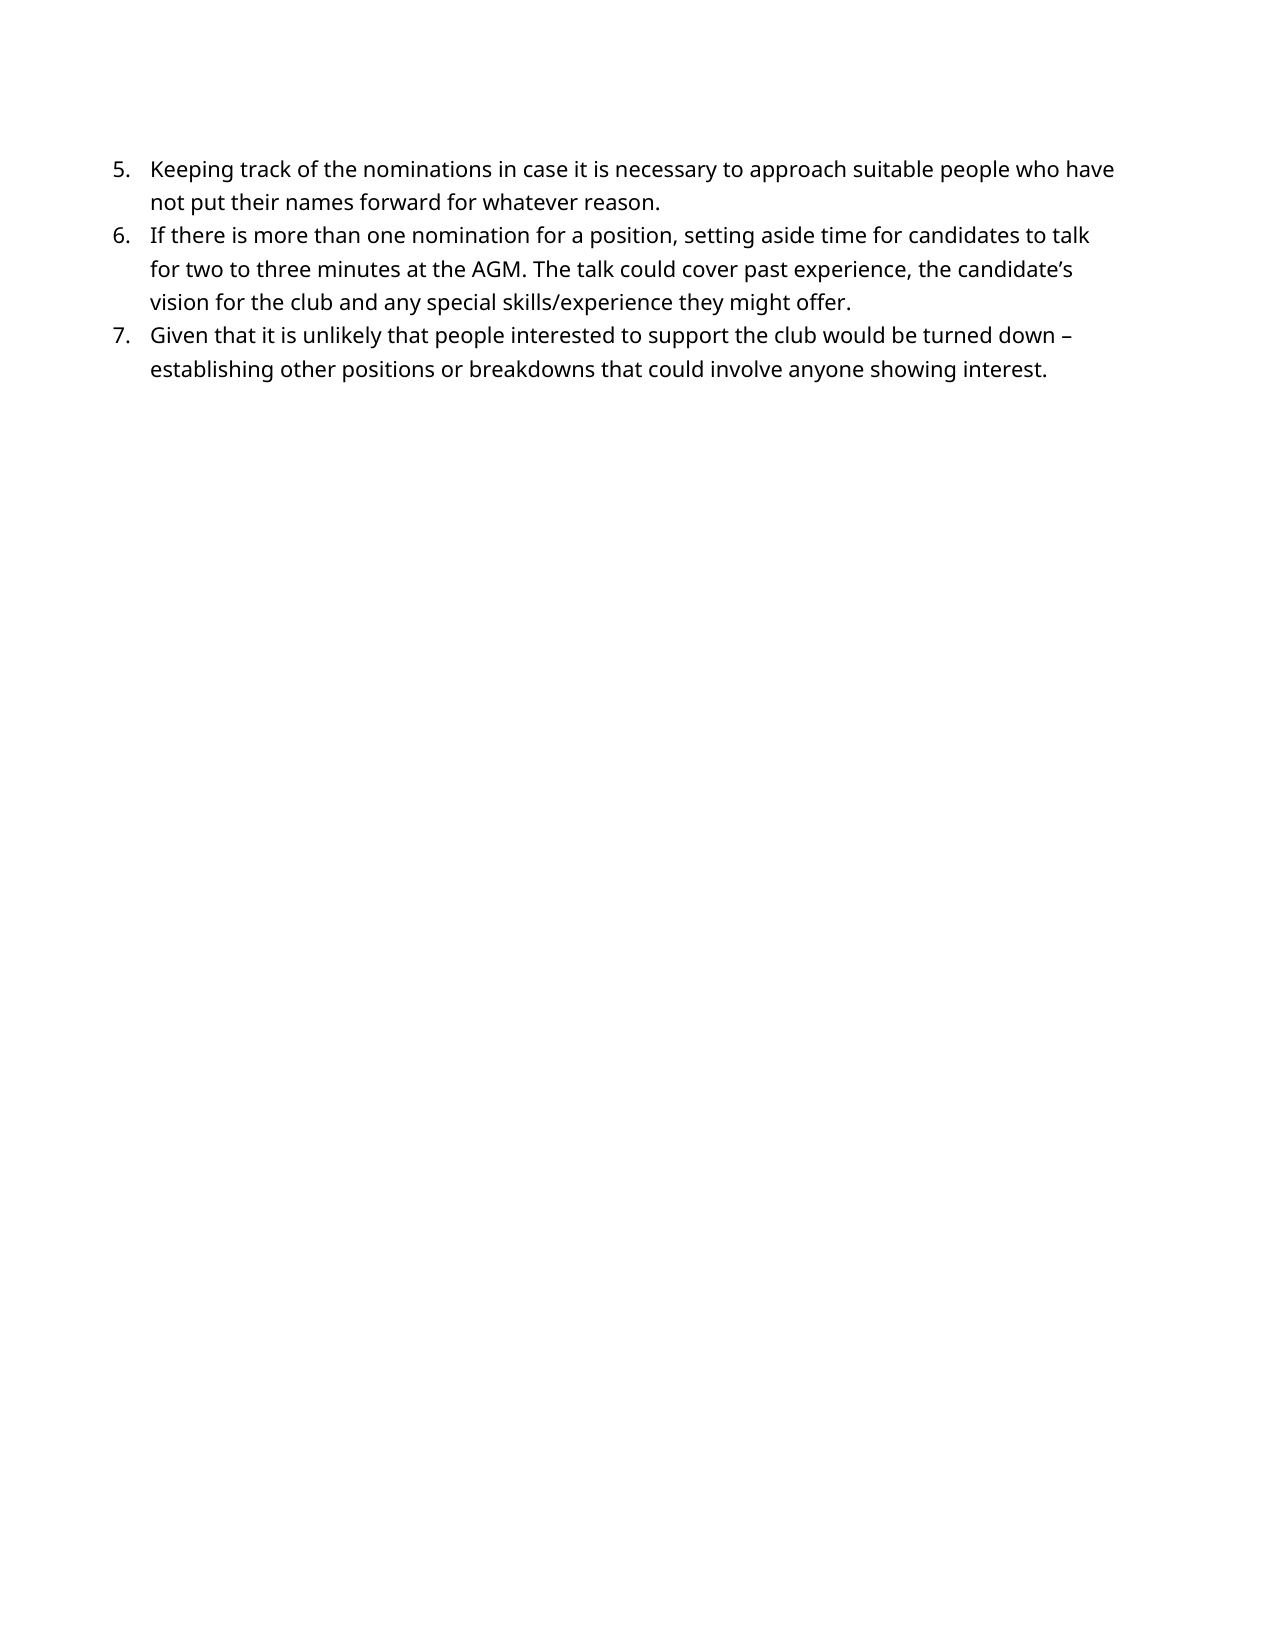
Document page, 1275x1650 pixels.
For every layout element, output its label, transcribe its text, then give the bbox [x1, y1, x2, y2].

list If there is more than one nomination for a position, setting aside time for candidates to talk for two to three minutes at the AGM. The talk could cover past experience, the candidate’s vision for the club and any special skills/experience they might offer. [112, 217, 1125, 317]
list Keeping track of the nominations in case it is necessary to approach suitable people who have not put their names forward for whatever reason. [112, 150, 1125, 217]
list Given that it is unlikely that people interested to support the club would be turned down – establishing other positions or breakdowns that could involve anyone showing interest. [112, 317, 1125, 383]
